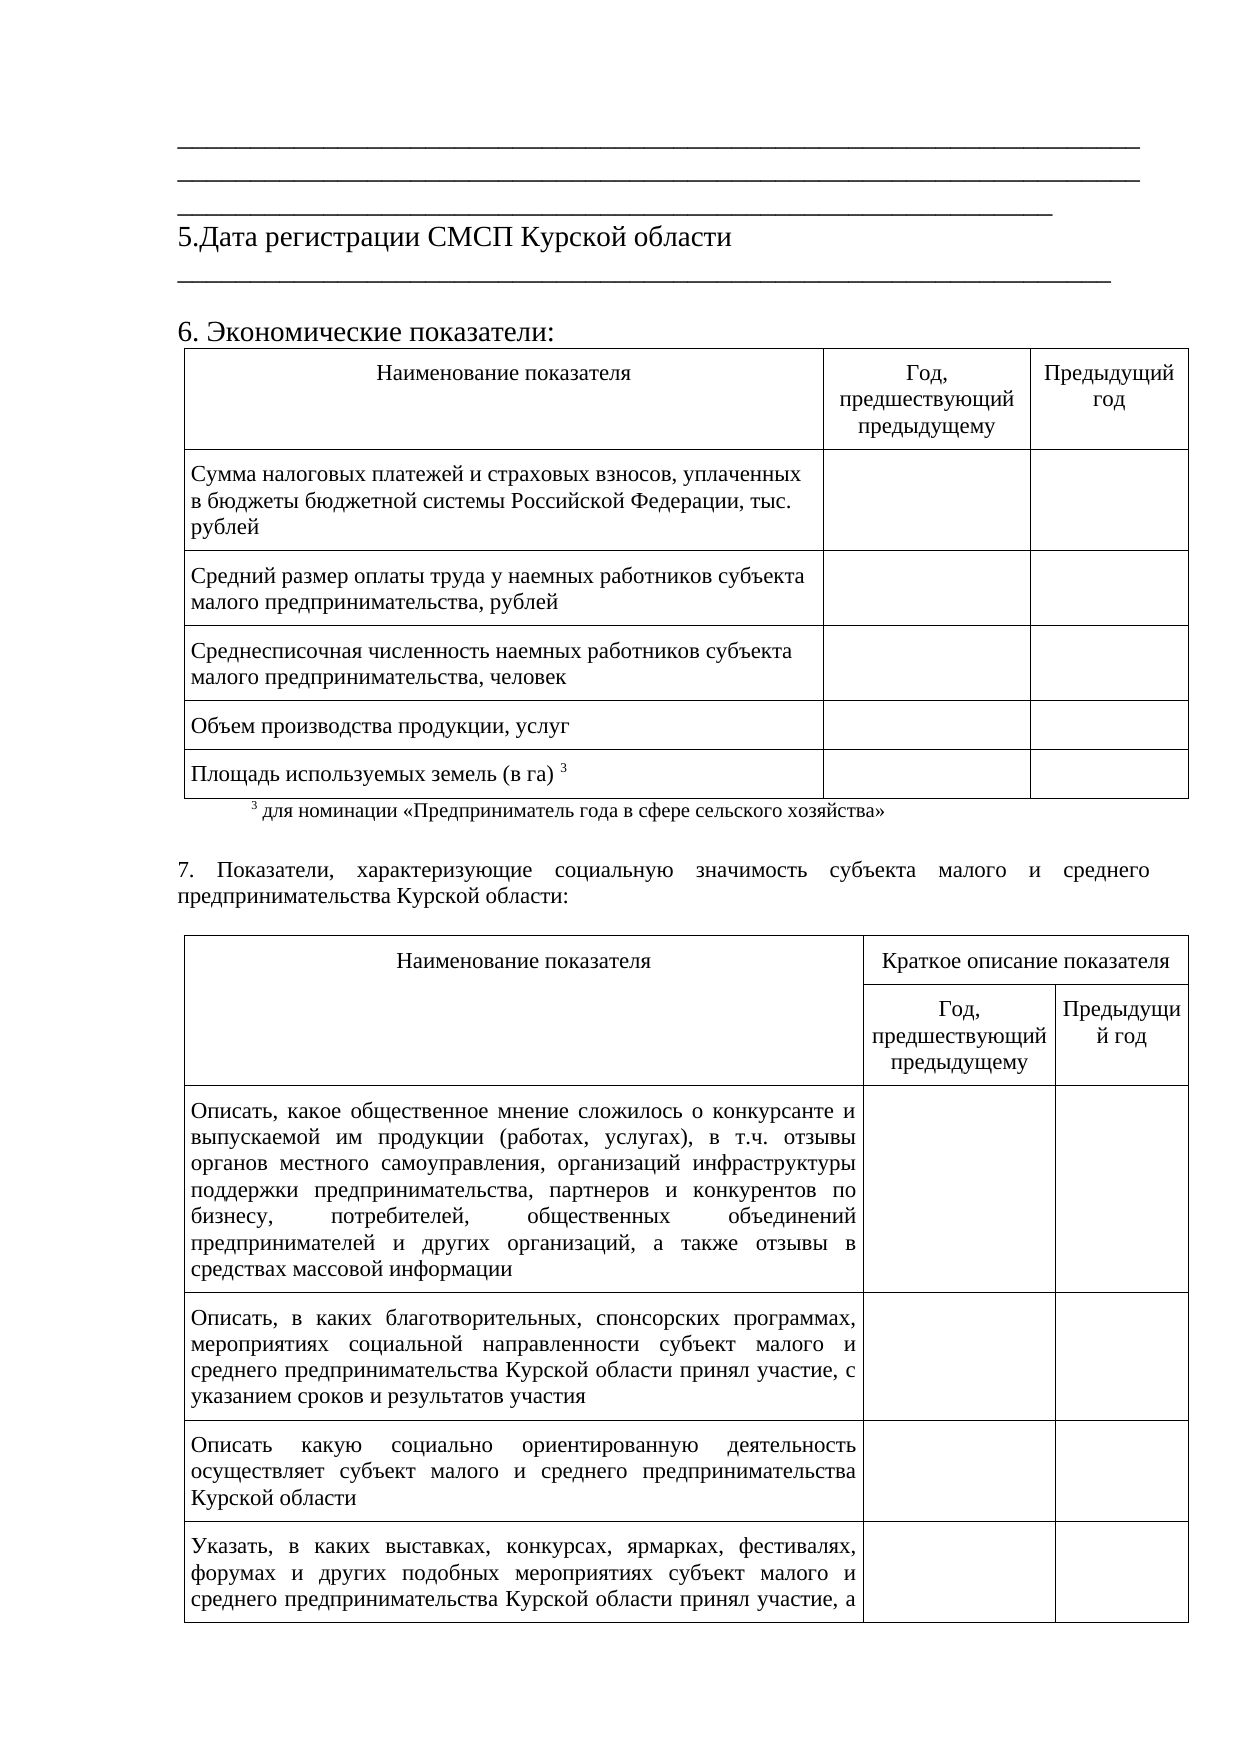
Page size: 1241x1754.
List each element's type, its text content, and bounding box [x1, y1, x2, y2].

table_header Наименование показателя [185, 936, 863, 1085]
table_cell [1056, 1293, 1188, 1419]
table_cell Описать какую социально ориентированную деятельность осуществляет субъект малого и среднего предпринимательства Курской области [185, 1421, 863, 1521]
table_cell Среднесписочная численность наемных работников субъекта малого предпринимательства, человек [185, 626, 823, 700]
table_header Предыдущий год [1031, 349, 1188, 449]
table_cell [1031, 701, 1188, 749]
table_cell [864, 1522, 1055, 1622]
table_cell Описать, какое общественное мнение сложилось о конкурсанте и выпускаемой им продукции (работах, услугах), в т.ч. отзывы органов местного самоуправления, организаций инфраструктуры поддержки предпринимательства, партнеров и конкурентов по бизнесу, потребителей, общественных объединений предпринимателей и других организаций, а также отзывы в средствах массовой информации [185, 1086, 863, 1292]
table_cell [824, 551, 1030, 625]
text 6. Экономические показатели: [177, 314, 1152, 347]
table_cell [1056, 1086, 1188, 1292]
table_cell [1031, 626, 1188, 700]
text 7. Показатели, характеризующие социальную значимость субъекта малого и среднего предпринимательства Курской области: [177, 856, 1152, 909]
table_header Наименование показателя [185, 349, 823, 449]
table_cell Описать, в каких благотворительных, спонсорских программах, мероприятиях социальной направленности субъект малого и среднего предпринимательства Курской области принял участие, с указанием сроков и результатов участия [185, 1293, 863, 1419]
text 3 для номинации «Предприниматель года в сфере сельского хозяйства» [177, 798, 1152, 822]
table_cell Год, предшествующий предыдущему [864, 985, 1055, 1085]
table_cell [824, 450, 1030, 550]
table_cell [824, 750, 1030, 797]
text 5.Дата регистрации СМСП Курской области [177, 219, 1152, 252]
table_header Год, предшествующий предыдущему [824, 349, 1030, 449]
table_cell Сумма налоговых платежей и страховых взносов, уплаченных в бюджеты бюджетной системы Российской Федерации, тыс. рублей [185, 450, 823, 550]
table_cell [1056, 1421, 1188, 1521]
table_cell Объем производства продукции, услуг [185, 701, 823, 749]
table_cell Предыдущий год [1056, 985, 1188, 1085]
table_cell [1031, 450, 1188, 550]
table_cell [824, 626, 1030, 700]
table_cell [864, 1293, 1055, 1419]
table_cell [864, 1421, 1055, 1521]
table_cell [864, 1086, 1055, 1292]
table_cell Средний размер оплаты труда у наемных работников субъекта малого предпринимательства, рублей [185, 551, 823, 625]
table_cell [1031, 750, 1188, 797]
table_cell Площадь используемых земель (в га) 3 [185, 750, 823, 797]
table_header Краткое описание показателя [864, 936, 1188, 984]
table_cell [1056, 1522, 1188, 1622]
table_cell [824, 701, 1030, 749]
text ________________________________________________________________ [177, 252, 1152, 286]
table_cell [1031, 551, 1188, 625]
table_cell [185, 1522, 863, 1622]
